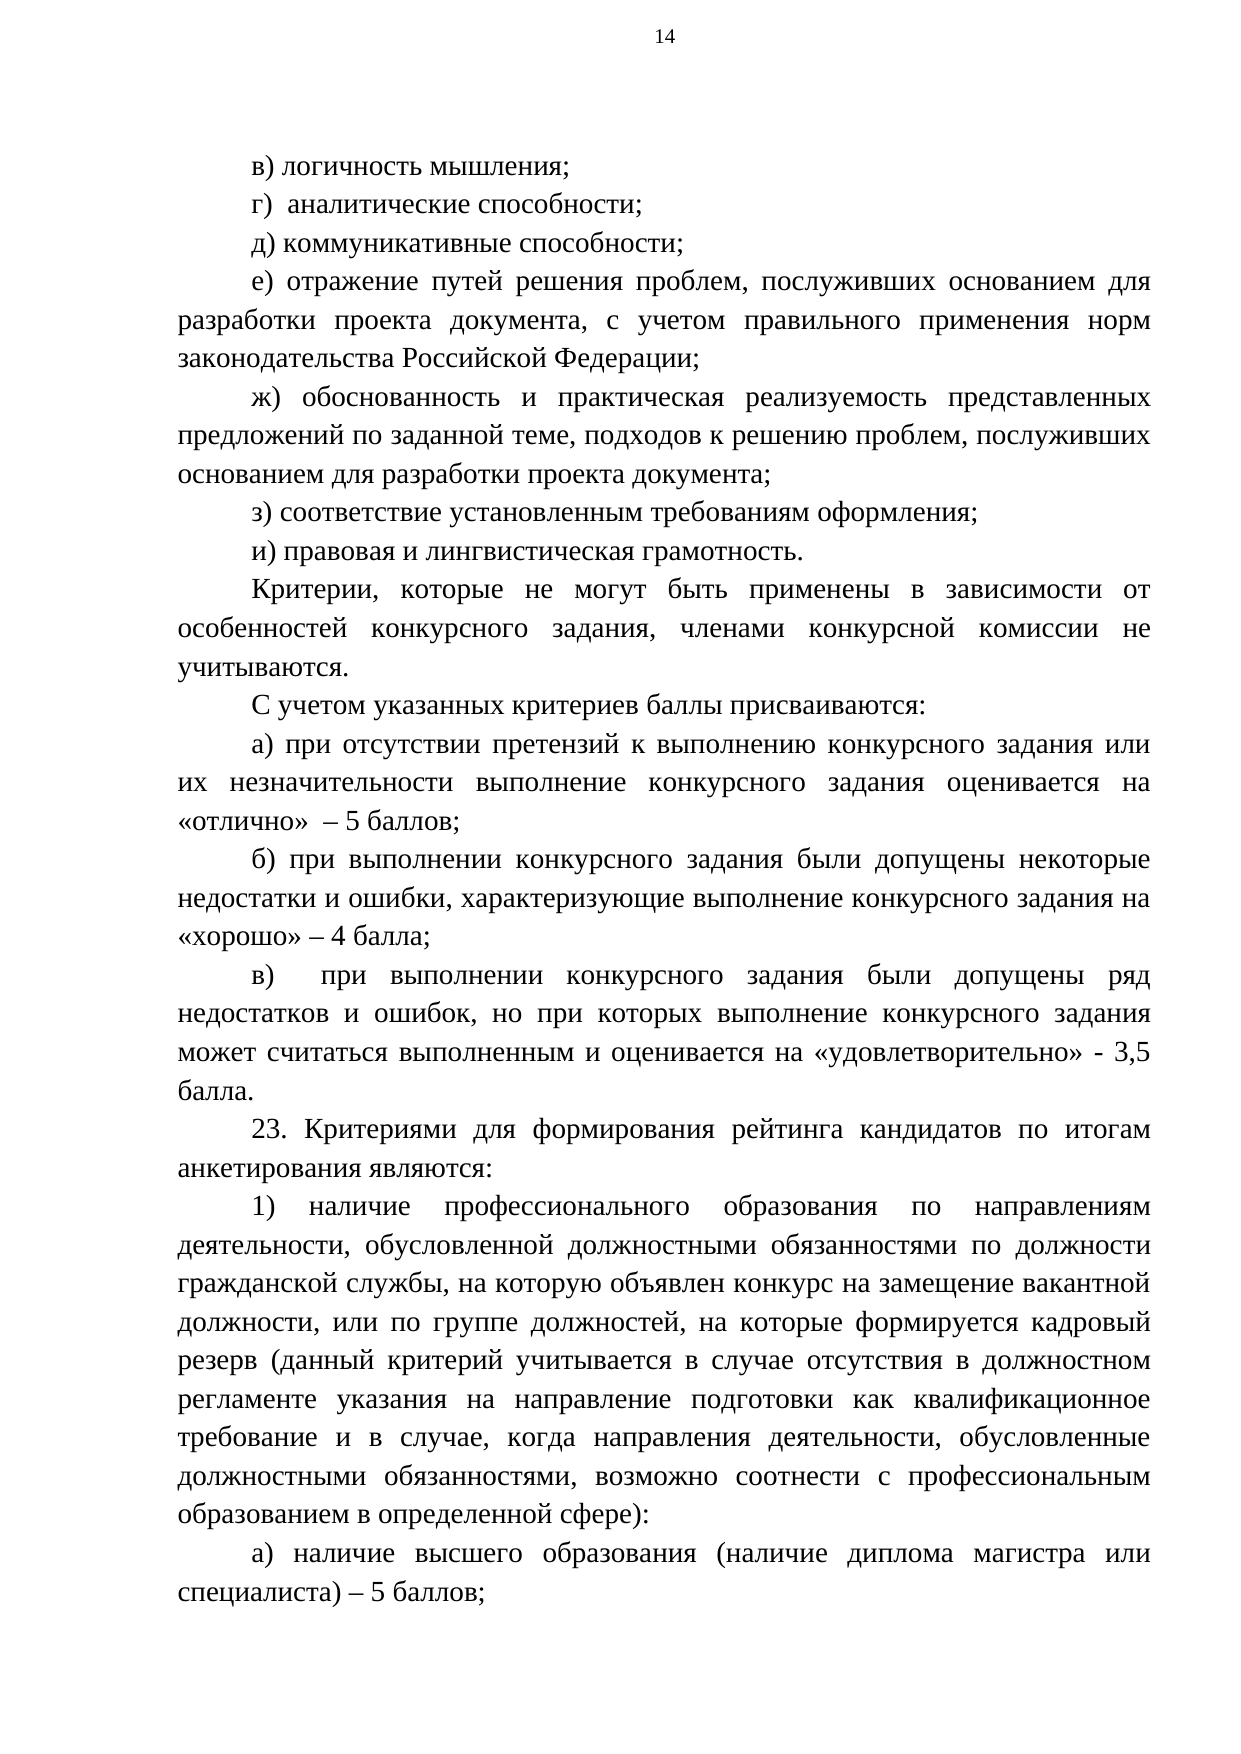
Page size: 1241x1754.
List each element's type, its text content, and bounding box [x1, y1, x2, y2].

text б) при выполнении конкурсного задания были допущены некоторые недостатки и ошибки, характеризующие выполнение конкурсного задания на «хорошо» – 4 балла; [177, 841, 1152, 952]
text Критерии, которые не могут быть применены в зависимости от особенностей конкурсного задания, членами конкурсной комиссии не учитываются. [177, 572, 1152, 682]
text е) отражение путей решения проблем, послуживших основанием для разработки проекта документа, с учетом правильного применения норм законодательства Российской Федерации; [177, 263, 1152, 374]
text С учетом указанных критериев баллы присваиваются: [177, 687, 1152, 721]
text з) соответствие установленным требованиям оформления; [177, 494, 1152, 528]
text и) правовая и лингвистическая грамотность. [177, 533, 1152, 567]
text г) аналитические способности; [177, 186, 1152, 220]
text 23. Критериями для формирования рейтинга кандидатов по итогам анкетирования являются: [177, 1111, 1152, 1183]
text а) наличие высшего образования (наличие диплома магистра или специалиста) – 5 баллов; [177, 1535, 1152, 1607]
text а) при отсутствии претензий к выполнению конкурсного задания или их незначительности выполнение конкурсного задания оценивается на «отлично» – 5 баллов; [177, 726, 1152, 836]
text 1) наличие профессионального образования по направлениям деятельности, обусловленной должностными обязанностями по должности гражданской службы, на которую объявлен конкурс на замещение вакантной должности, или по группе должностей, на которые формируется кадровый резерв (данный критерий учитывается в случае отсутствия в должностном регламенте указания на направление подготовки как квалификационное требование и в случае, когда направления деятельности, обусловленные должностными обязанностями, возможно соотнести с профессиональным образованием в определенной сфере): [177, 1188, 1152, 1530]
text в) логичность мышления; [177, 148, 1152, 181]
text в) при выполнении конкурсного задания были допущены ряд недостатков и ошибок, но при которых выполнение конкурсного задания может считаться выполненным и оценивается на «удовлетворительно» - 3,5 балла. [177, 957, 1152, 1106]
text ж) обоснованность и практическая реализуемость представленных предложений по заданной теме, подходов к решению проблем, послуживших основанием для разработки проекта документа; [177, 379, 1152, 489]
text д) коммуникативные способности; [177, 225, 1152, 258]
